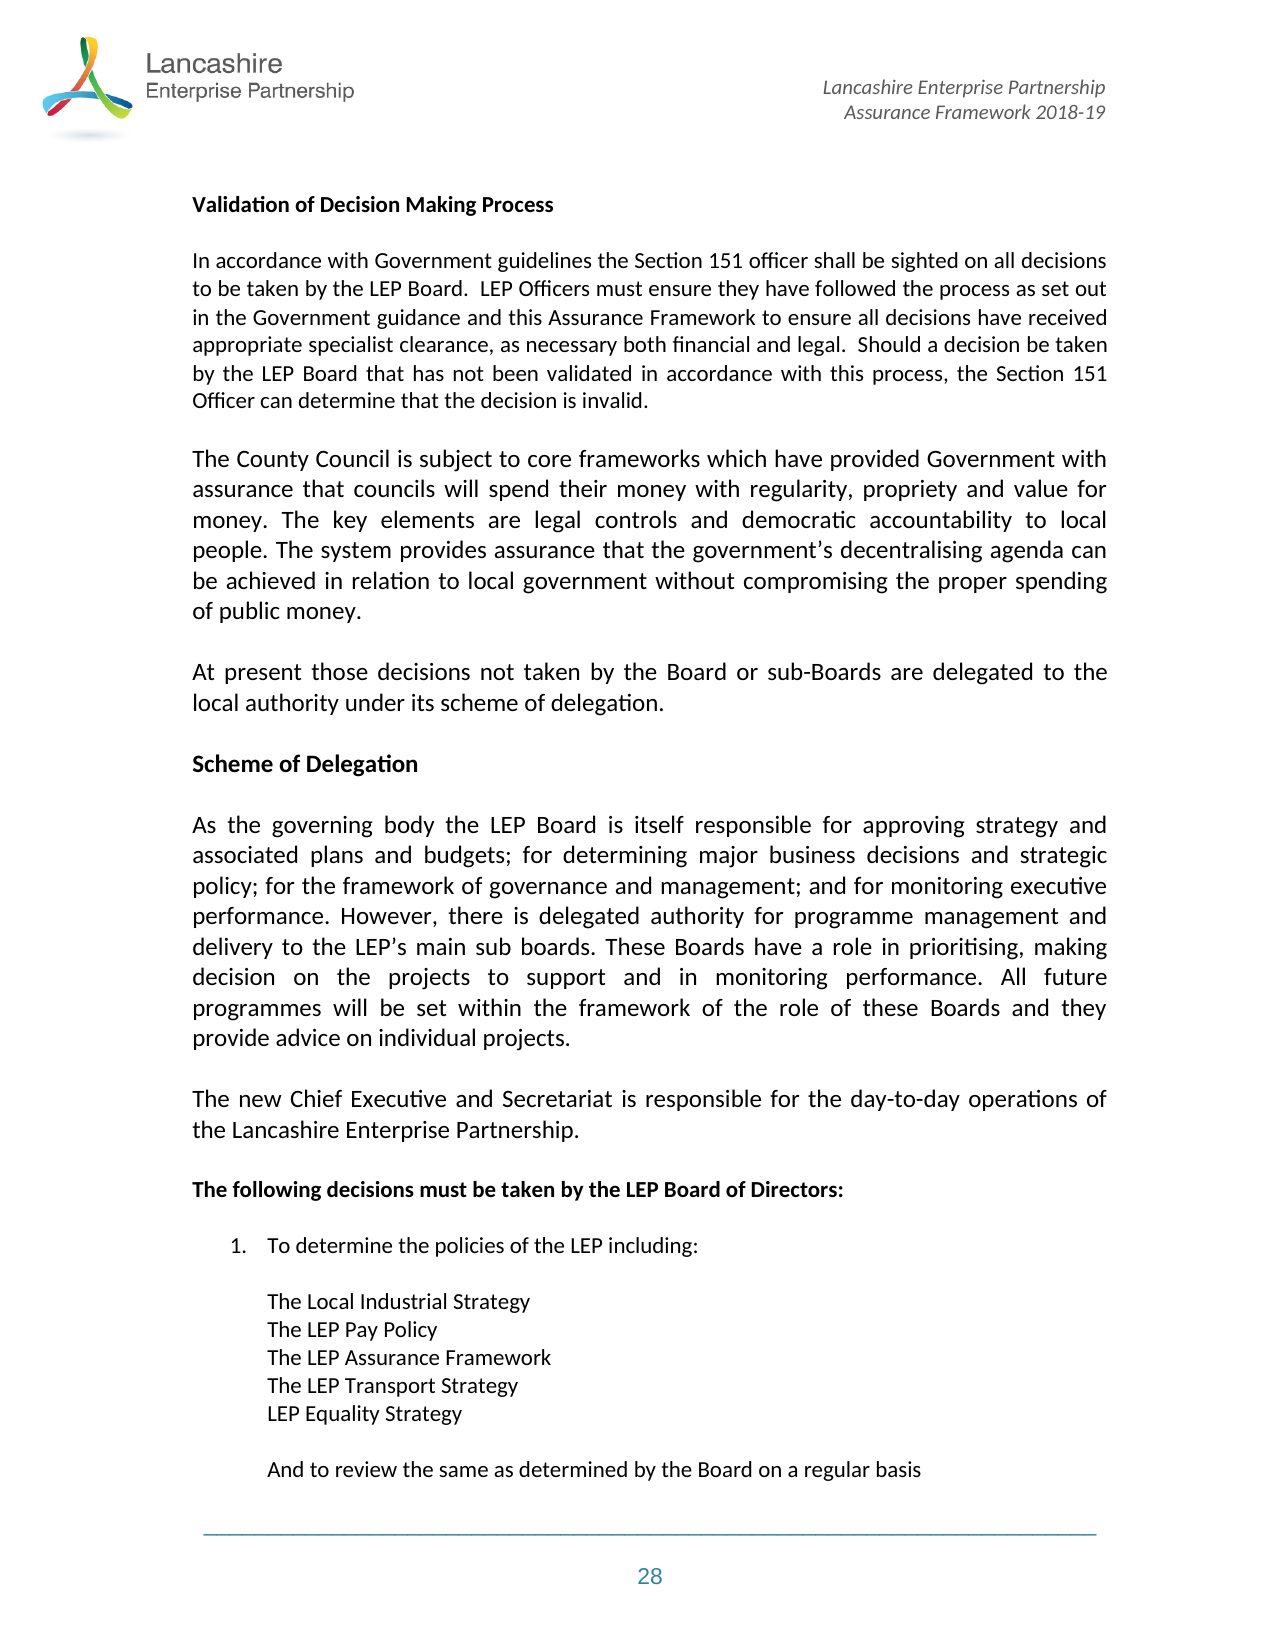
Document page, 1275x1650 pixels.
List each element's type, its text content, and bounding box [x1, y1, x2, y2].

list The LEP Pay Policy [267, 1315, 1107, 1343]
list The LEP Assurance Framework [267, 1343, 1107, 1371]
list The LEP Transport Strategy [267, 1371, 1107, 1399]
text The County Council is subject to core frameworks which have provided Government with assurance that councils will spend their money with regularity, propriety and value for money. The key elements are legal controls and democratic accountability to local people. The system provides assurance that the government’s decentralising agenda can be achieved in relation to local government without compromising the proper spending of public money. [192, 443, 1107, 626]
text As the governing body the LEP Board is itself responsible for approving strategy and associated plans and budgets; for determining major business decisions and strategic policy; for the framework of governance and management; and for monitoring executive performance. However, there is delegated authority for programme management and delivery to the LEP’s main sub boards. These Boards have a role in prioritising, making decision on the projects to support and in monitoring performance. All future programmes will be set within the framework of the role of these Boards and they provide advice on individual projects. [192, 809, 1107, 1053]
text The new Chief Executive and Secretariat is responsible for the day-to-day operations of the Lancashire Enterprise Partnership. [192, 1084, 1107, 1145]
list And to review the same as determined by the Board on a regular basis [267, 1455, 1107, 1483]
list LEP Equality Strategy [267, 1399, 1107, 1427]
text The following decisions must be taken by the LEP Board of Directors: [192, 1175, 1107, 1203]
list To determine the policies of the LEP including: [229, 1231, 1107, 1259]
text In accordance with Government guidelines the Section 151 officer shall be sighted on all decisions to be taken by the LEP Board. LEP Officers must ensure they have followed the process as set out in the Government guidance and this Assurance Framework to ensure all decisions have received appropriate specialist clearance, as necessary both financial and legal. Should a decision be taken by the LEP Board that has not been validated in accordance with this process, the Section 151 Officer can determine that the decision is invalid. [192, 247, 1107, 415]
text Scheme of Delegation [192, 748, 1107, 778]
text Validation of Decision Making Process [192, 191, 1107, 218]
list The Local Industrial Strategy [267, 1287, 1107, 1315]
text At present those decisions not taken by the Board or sub-Boards are delegated to the local authority under its scheme of delegation. [192, 656, 1107, 717]
picture [39, 28, 367, 151]
